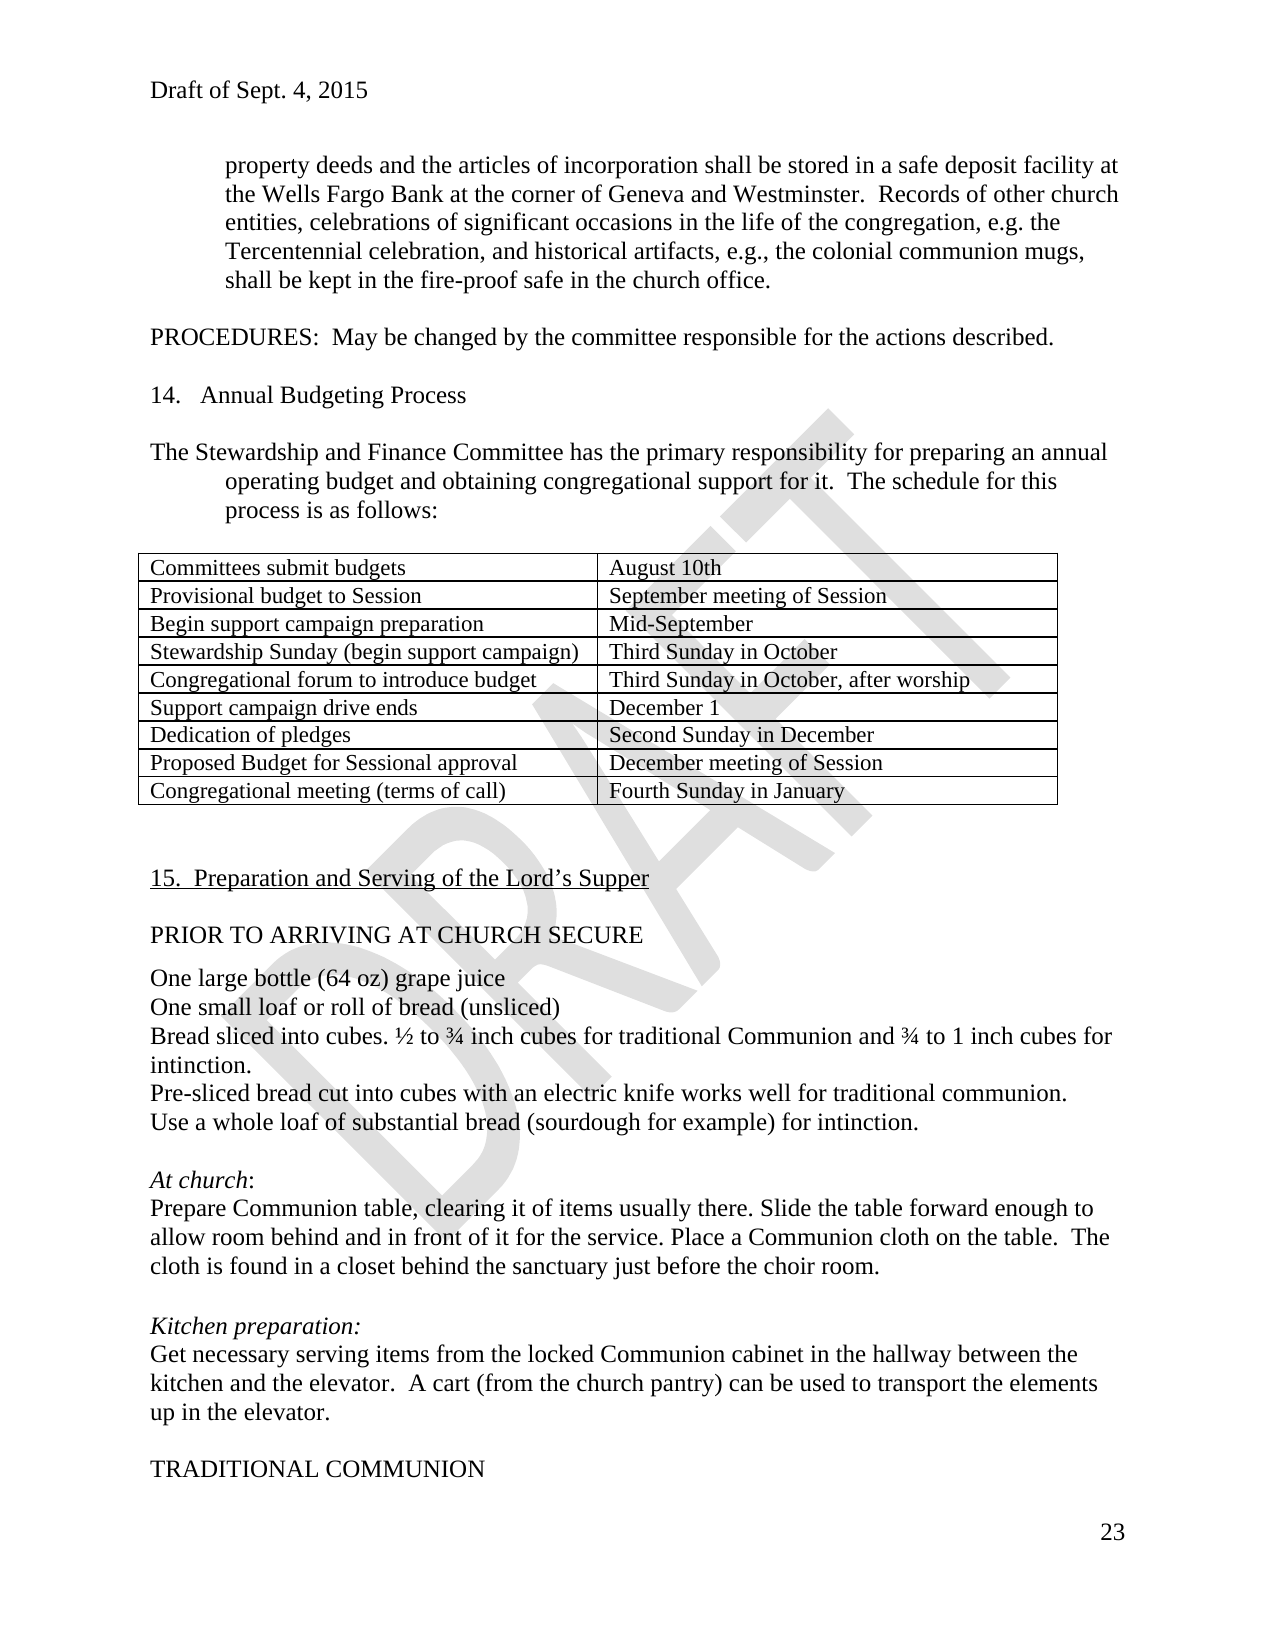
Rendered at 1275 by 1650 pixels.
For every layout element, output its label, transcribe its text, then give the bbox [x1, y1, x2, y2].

table_header August 10th [598, 554, 1057, 580]
table_cell Third Sunday in October, after worship [598, 666, 1057, 692]
table_cell Stewardship Sunday (begin support campaign) [139, 638, 597, 664]
text At church: [150, 1165, 1125, 1193]
table_cell Mid-September [598, 610, 1057, 636]
text Pre-sliced bread cut into cubes with an electric knife works well for traditional communion. [150, 1078, 1125, 1107]
table_cell September meeting of Session [598, 582, 1057, 608]
text Bread sliced into cubes. ½ to ¾ inch cubes for traditional Communion and ¾ to 1 inch cubes for intinction. [150, 1021, 1125, 1078]
table_cell Dedication of pledges [139, 722, 597, 748]
list 15. Preparation and Serving of the Lord’s Supper [150, 863, 1125, 892]
table_header Committees submit budgets [139, 554, 597, 580]
text The Stewardship and Finance Committee has the primary responsibility for preparing an annual operating budget and obtaining congregational support for it. The schedule for this process is as follows: [150, 437, 1125, 524]
table_cell Provisional budget to Session [139, 582, 597, 608]
text One small loaf or roll of bread (unsliced) [150, 992, 1125, 1021]
text PROCEDURES: May be changed by the committee responsible for the actions described. [150, 322, 1125, 351]
text Kitchen preparation: [150, 1311, 1125, 1339]
table_cell Congregational forum to introduce budget [139, 666, 597, 692]
text TRADITIONAL COMMUNION [150, 1454, 1125, 1483]
table_cell Second Sunday in December [598, 722, 1057, 748]
table_cell December 1 [598, 694, 1057, 720]
table_cell Support campaign drive ends [139, 694, 597, 720]
table_cell December meeting of Session [598, 750, 1057, 776]
text Prepare Communion table, clearing it of items usually there. Slide the table forward enough to allow room behind and in front of it for the service. Place a Communion cloth on the table. The cloth is found in a closet behind the sanctuary just before the choir room. [150, 1193, 1125, 1280]
text Use a whole loaf of substantial bread (sourdough for example) for intinction. [150, 1107, 1125, 1136]
text One large bottle (64 oz) grape juice [150, 963, 1125, 992]
table_cell Proposed Budget for Sessional approval [139, 750, 597, 776]
text PRIOR TO ARRIVING AT CHURCH SECURE [150, 920, 1125, 949]
table_cell Begin support campaign preparation [139, 610, 597, 636]
table_cell Third Sunday in October [598, 638, 1057, 664]
text 14. Annual Budgeting Process [150, 380, 1125, 409]
table_cell Congregational meeting (terms of call) [139, 777, 597, 804]
text Get necessary serving items from the locked Communion cabinet in the hallway between the kitchen and the elevator. A cart (from the church pantry) can be used to transport the elements up in the elevator. [150, 1339, 1125, 1426]
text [150, 150, 1125, 294]
table_cell Fourth Sunday in January [598, 777, 1057, 804]
